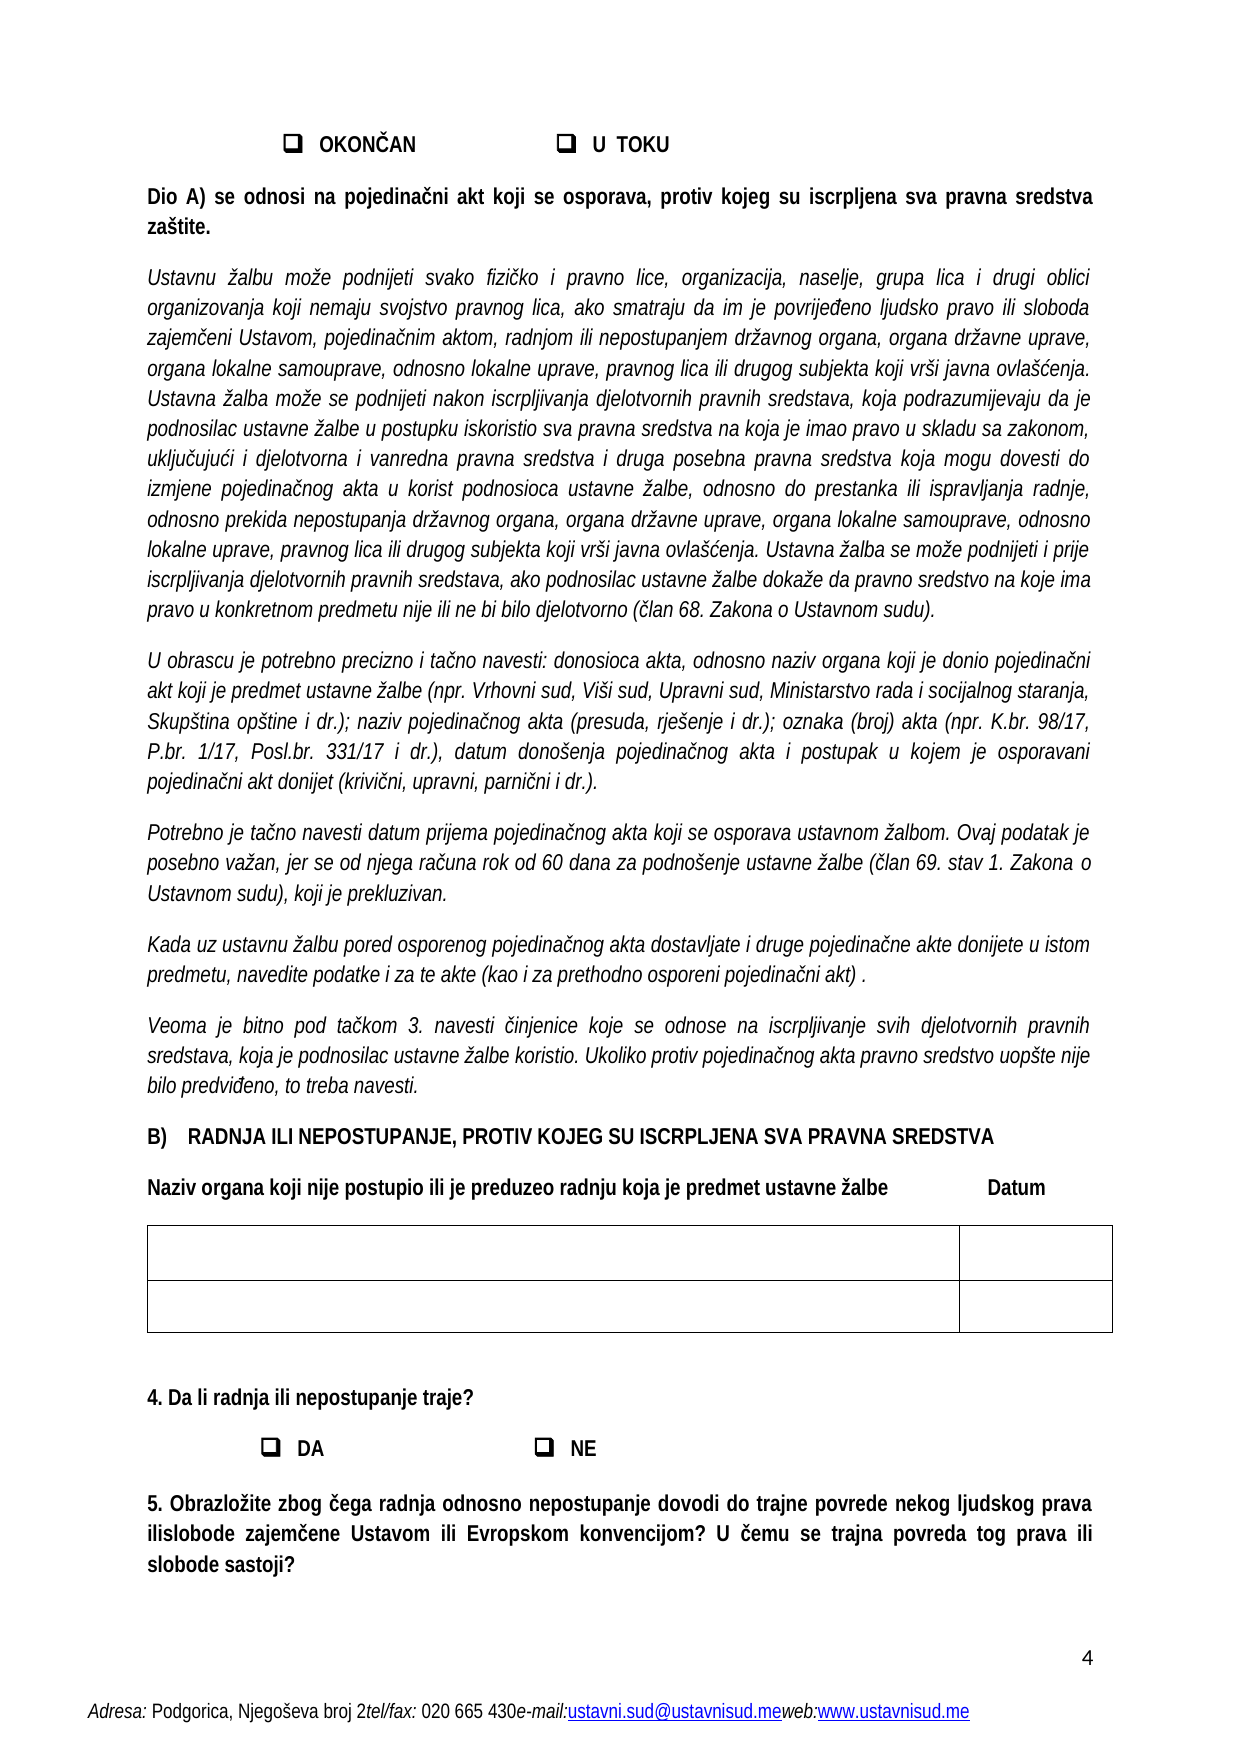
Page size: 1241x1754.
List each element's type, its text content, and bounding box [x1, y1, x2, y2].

text Potrebno je tačno navesti datum prijema pojedinačnog akta koji se osporava ustavnom žalbom. Ovaj podatak je posebno važan, jer se od njega računa rok od 60 dana za podnošenje ustavne žalbe (član 69. stav 1. Zakona o Ustavnom sudu), koji je prekluzivan. [147, 819, 1093, 906]
table_header [148, 1226, 959, 1279]
text B) RADNJA ILI NEPOSTUPANJE, PROTIV KOJEG SU ISCRPLJENA SVA PRAVNA SREDSTVA [147, 1123, 1093, 1149]
text Veoma je bitno pod tačkom 3. navesti činjenice koje se odnose na iscrpljivanje svih djelotvornih pravnih sredstava, koja je podnosilac ustavne žalbe koristio. Ukoliko protiv pojedinačnog akta pravno sredstvo uopšte nije bilo predviđeno, to treba navesti. [147, 1012, 1093, 1098]
table_header OKONČAN [158, 131, 431, 183]
table_header NE [409, 1435, 648, 1486]
table_header [960, 1226, 1112, 1279]
text U obrascu je potrebno precizno i tačno navesti: donosioca akta, odnosno naziv organa koji je donio pojedinačni akt koji je predmet ustavne žalbe (npr. Vrhovni sud, Viši sud, Upravni sud, Ministarstvo rada i socijalnog staranja, Skupština opštine i dr.); naziv pojedinačnog akta (presuda, rješenje i dr.); oznaka (broj) akta (npr. K.br. 98/17, P.br. 1/17, Posl.br. 331/17 i dr.), datum donošenja pojedinačnog akta i postupak u kojem je osporavani pojedinačni akt donijet (krivični, upravni, parnični i dr.). [147, 647, 1093, 794]
text Ustavnu žalbu može podnijeti svako fizičko i pravno lice, organizacija, naselje, grupa lica i drugi oblici organizovanja koji nemaju svojstvo pravnog lica, ako smatraju da im je povrijeđeno ljudsko pravo ili sloboda zajemčeni Ustavom, pojedinačnim aktom, radnjom ili nepostupanjem državnog organa, organa državne uprave, organa lokalne samouprave, odnosno lokalne uprave, pravnog lica ili drugog subjekta koji vrši javna ovlašćenja. Ustavna žalba može se podnijeti nakon iscrpljivanja djelotvornih pravnih sredstava, koja podrazumijevaju da je podnosilac ustavne žalbe u postupku iskoristio sva pravna sredstva na koja je imao pravo u skladu sa zakonom, uključujući i djelotvorna i vanredna pravna sredstva i druga posebna pravna sredstva koja mogu dovesti do izmjene pojedinačnog akta u korist podnosioca ustavne žalbe, odnosno do prestanka ili ispravljanja radnje, odnosno prekida nepostupanja državnog organa, organa državne uprave, organa lokalne samouprave, odnosno lokalne uprave, pravnog lica ili drugog subjekta koji vrši javna ovlašćenja. Ustavna žalba se može podnijeti i prije iscrpljivanja djelotvornih pravnih sredstava, ako podnosilac ustavne žalbe dokaže da pravno sredstvo na koje ima pravo u konkretnom predmetu nije ili ne bi bilo djelotvorno (član 68. Zakona o Ustavnom sudu). [147, 264, 1093, 622]
text 5. Obrazložite zbog čega radnja odnosno nepostupanje dovodi do trajne povrede nekog ljudskog prava ilislobode zajemčene Ustavom ili Evropskom konvencijom? U čemu se trajna povreda tog prava ili slobode sastoji? [147, 1435, 1093, 1577]
table_header DA [136, 1435, 409, 1486]
table_cell [148, 1281, 959, 1332]
table_header U TOKU [431, 131, 671, 183]
text Naziv organa koji nije postupio ili je preduzeo radnju koja je predmet ustavne žalbe Datum [147, 1174, 1093, 1201]
table_cell [960, 1281, 1112, 1332]
text Kada uz ustavnu žalbu pored osporenog pojedinačnog akta dostavljate i druge pojedinačne akte donijete u istom predmetu, navedite podatke i za te akte (kao i za prethodno osporeni pojedinačni akt) . [147, 931, 1093, 987]
text Dio A) se odnosi na pojedinačni akt koji se osporava, protiv kojeg su iscrpljena sva pravna sredstva zaštite. [147, 183, 1093, 239]
text 4. Da li radnja ili nepostupanje traje? [147, 1384, 1093, 1410]
